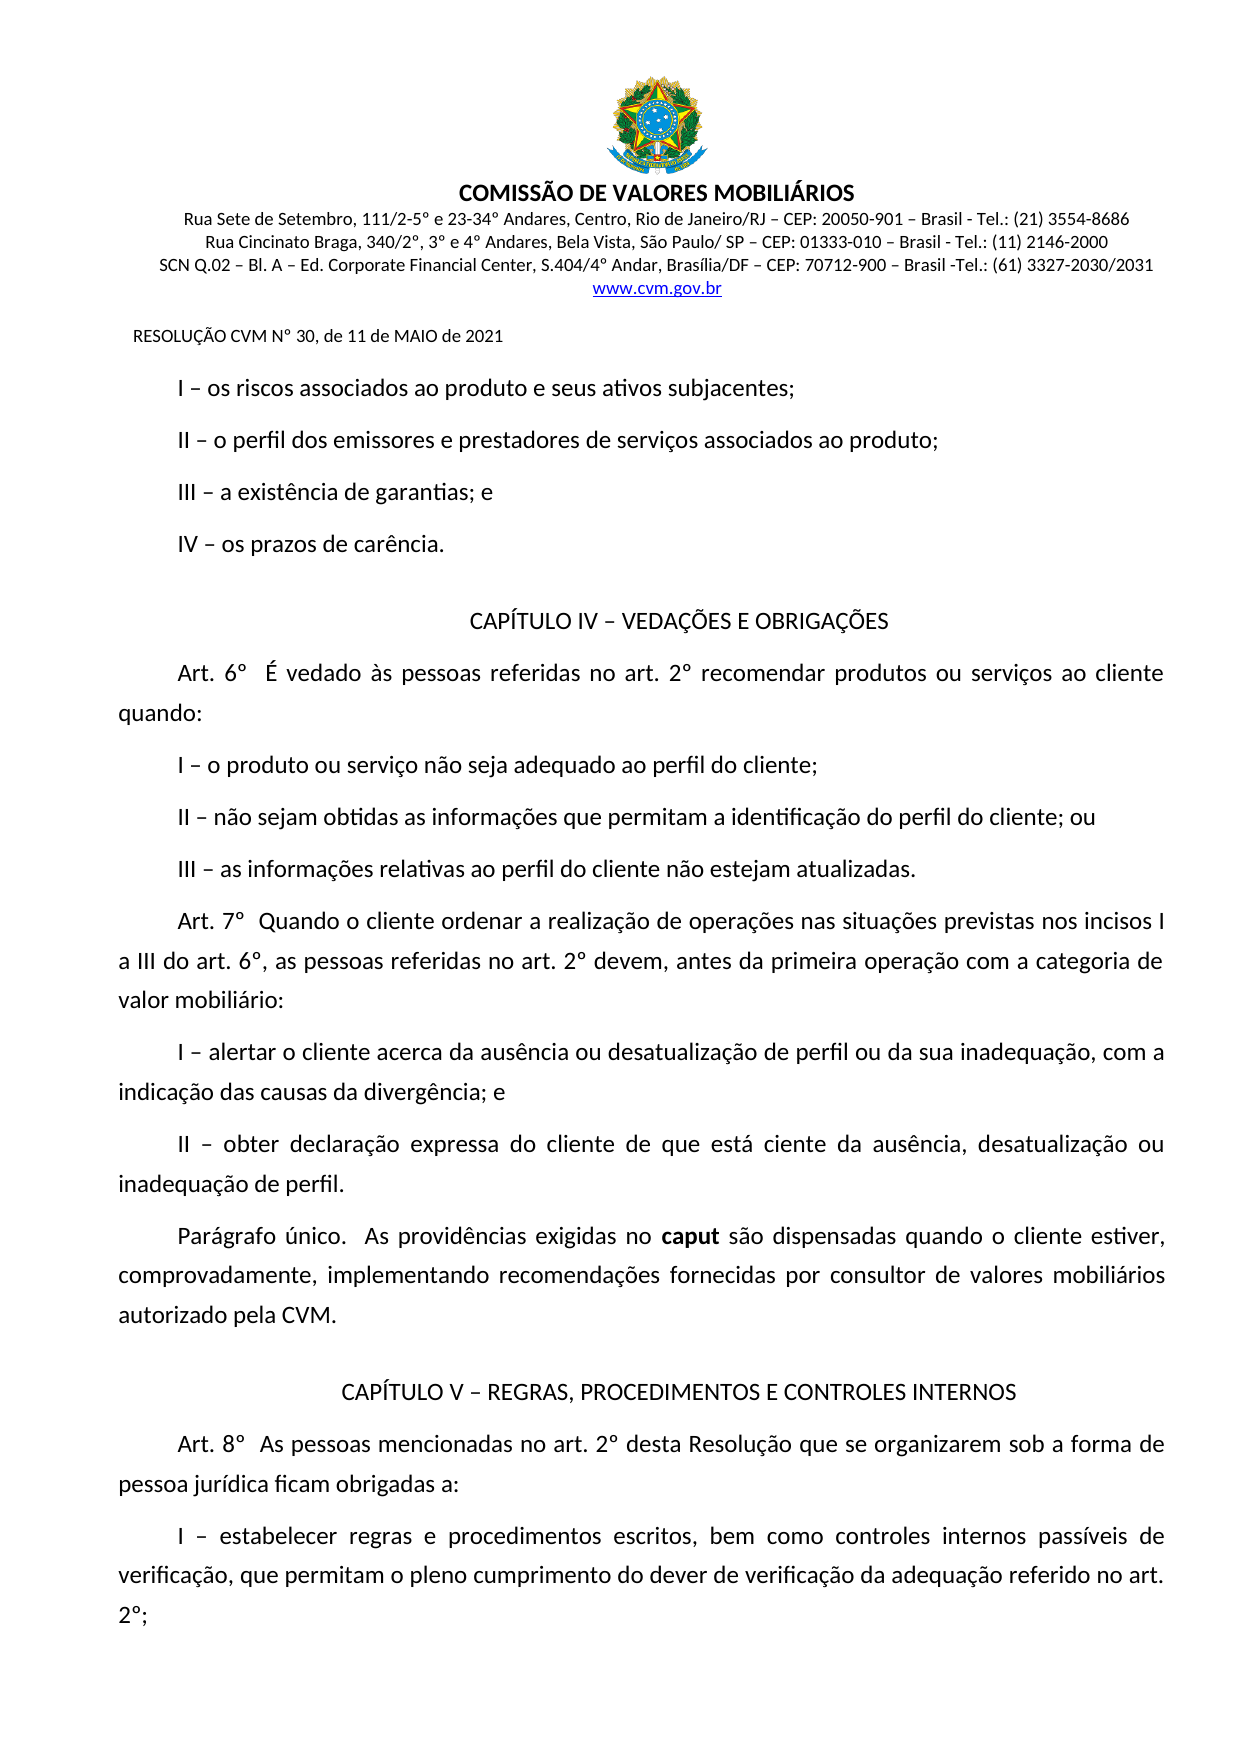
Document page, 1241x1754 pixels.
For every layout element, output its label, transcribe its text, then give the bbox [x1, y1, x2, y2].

text CAPÍTULO V – REGRAS, PROCEDIMENTOS E CONTROLES INTERNOS [118, 1376, 1181, 1407]
text Art. 6º É vedado às pessoas referidas no art. 2º recomendar produtos ou serviços ao cliente quando: [118, 657, 1166, 727]
text Art. 8º As pessoas mencionadas no art. 2º desta Resolução que se organizarem sob a forma de pessoa jurídica ficam obrigadas a: [118, 1428, 1166, 1498]
text Art. 7º Quando o cliente ordenar a realização de operações nas situações previstas nos incisos I a III do art. 6º, as pessoas referidas no art. 2º devem, antes da primeira operação com a categoria de valor mobiliário: [118, 905, 1166, 1015]
text I – os riscos associados ao produto e seus ativos subjacentes; [118, 372, 1181, 402]
text III – a existência de garantias; e [118, 476, 1181, 507]
text I – o produto ou serviço não seja adequado ao perfil do cliente; [118, 749, 1166, 779]
text I – alertar o cliente acerca da ausência ou desatualização de perfil ou da sua inadequação, com a indicação das causas da divergência; e [118, 1037, 1166, 1107]
text II – não sejam obtidas as informações que permitam a identificação do perfil do cliente; ou [118, 801, 1166, 832]
text Parágrafo único. As providências exigidas no caput são dispensadas quando o cliente estiver, comprovadamente, implementando recomendações fornecidas por consultor de valores mobiliários autorizado pela CVM. [118, 1220, 1166, 1329]
text III – as informações relativas ao perfil do cliente não estejam atualizadas. [118, 853, 1166, 884]
text IV – os prazos de carência. [118, 528, 1181, 559]
text I – estabelecer regras e procedimentos escritos, bem como controles internos passíveis de verificação, que permitam o pleno cumprimento do dever de verificação da adequação referido no art. 2º; [118, 1520, 1166, 1629]
text CAPÍTULO IV – VEDAÇÕES E OBRIGAÇÕES [118, 605, 1181, 636]
picture [603, 73, 711, 177]
text II – o perfil dos emissores e prestadores de serviços associados ao produto; [118, 424, 1181, 454]
text II – obter declaração expressa do cliente de que está ciente da ausência, desatualização ou inadequação de perfil. [118, 1128, 1166, 1198]
